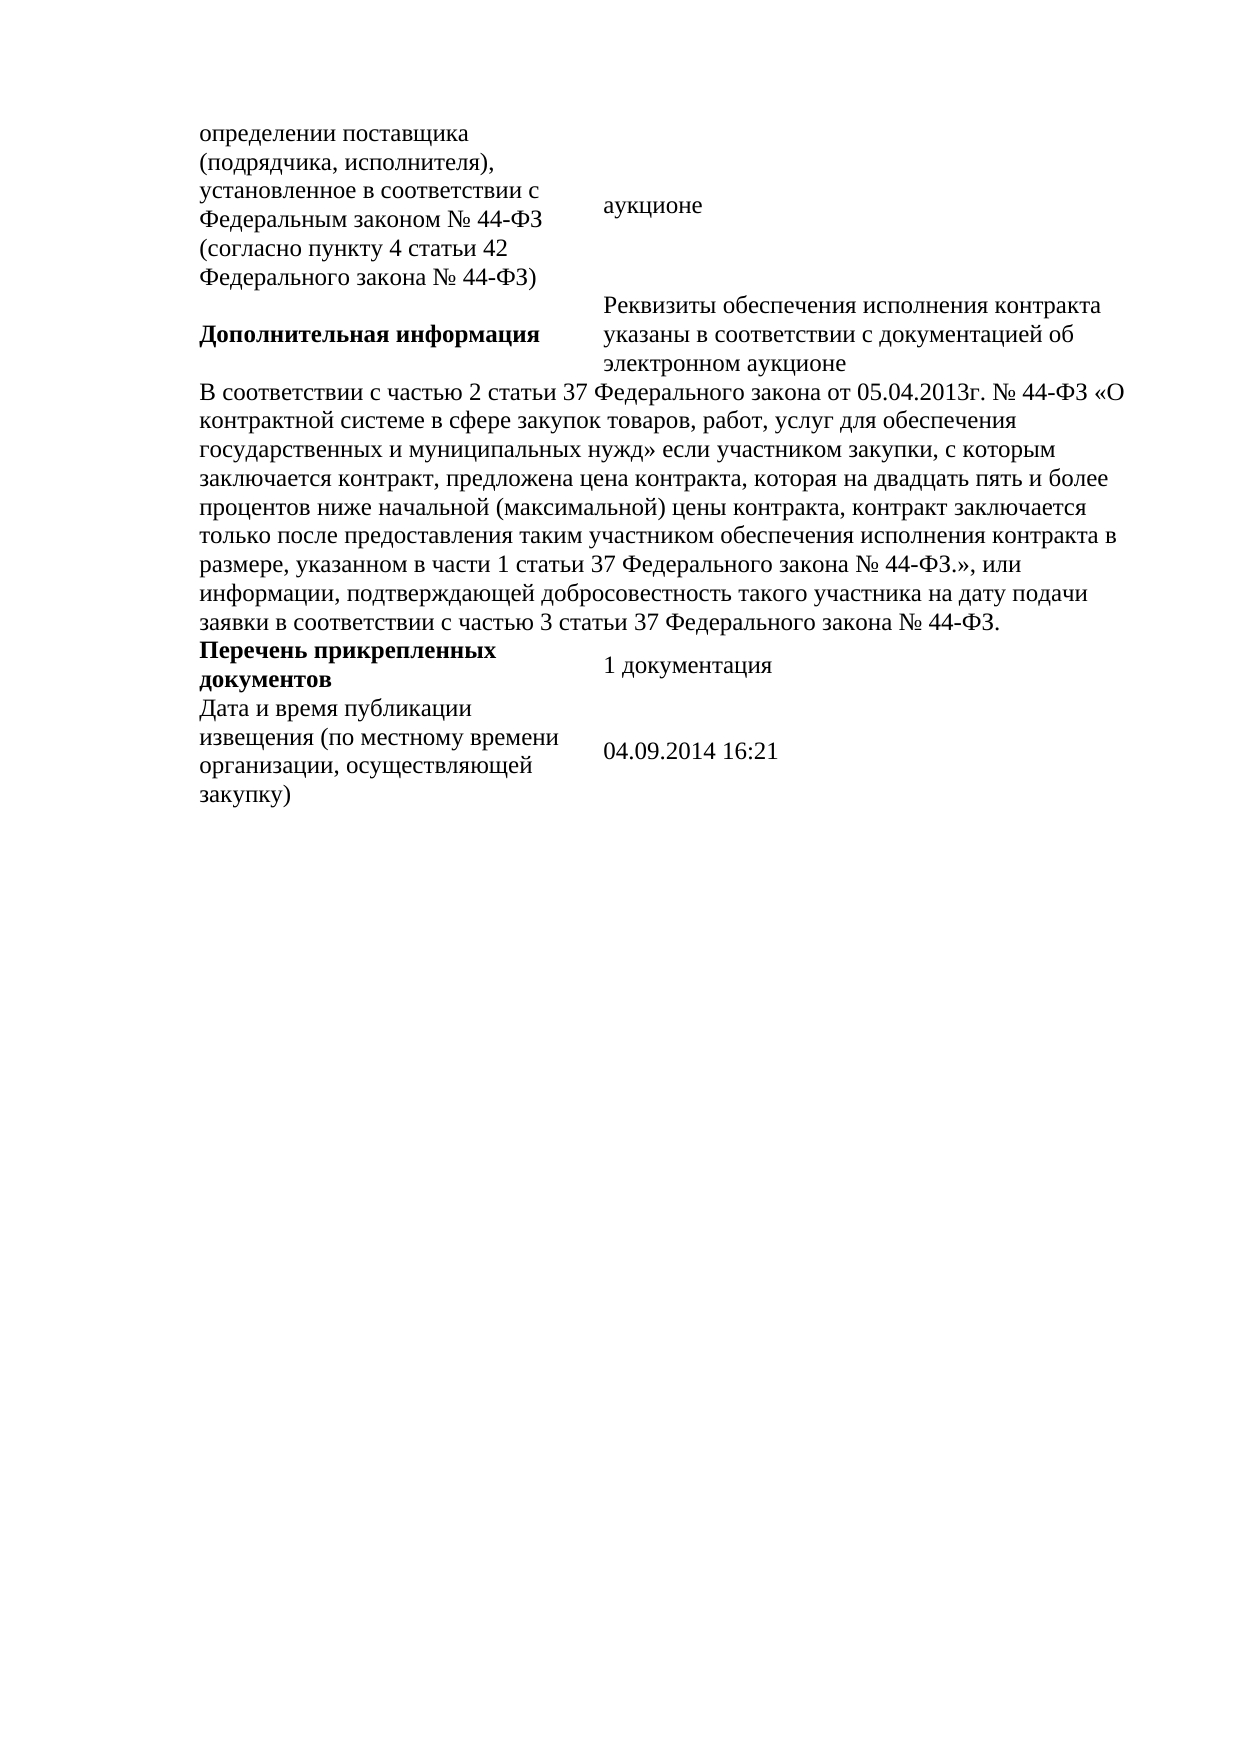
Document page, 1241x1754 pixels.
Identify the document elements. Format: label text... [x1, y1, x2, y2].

table_cell Реквизиты обеспечения исполнения контракта указаны в соответствии с документацией об электронном аукционе [580, 291, 1159, 377]
table_cell В соответствии с частью 2 статьи 37 Федерального закона от 05.04.2013г. № 44-ФЗ «О контрактной системе в сфере закупок товаров, работ, услуг для обеспечения государственных и муниципальных нужд» если участником закупки, с которым заключается контракт, предложена цена контракта, которая на двадцать пять и более процентов ниже начальной (максимальной) цены контракта, контракт заключается только после предоставления таким участником обеспечения исполнения контракта в размере, указанном в части 1 статьи 37 Федерального закона № 44-ФЗ.», или информации, подтверждающей добросовестность такого участника на дату подачи заявки в соответствии с частью 3 статьи 37 Федерального закона № 44-ФЗ. [176, 377, 1159, 636]
table_cell Перечень прикрепленных документов [176, 636, 580, 693]
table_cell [580, 118, 1159, 291]
table_cell Дополнительная информация [176, 291, 580, 377]
table_cell 1 документация [580, 636, 1159, 693]
table_cell Дата и время публикации извещения (по местному времени организации, осуществляющей закупку) [176, 693, 580, 808]
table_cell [176, 118, 580, 291]
table_cell 04.09.2014 16:21 [580, 693, 1159, 808]
